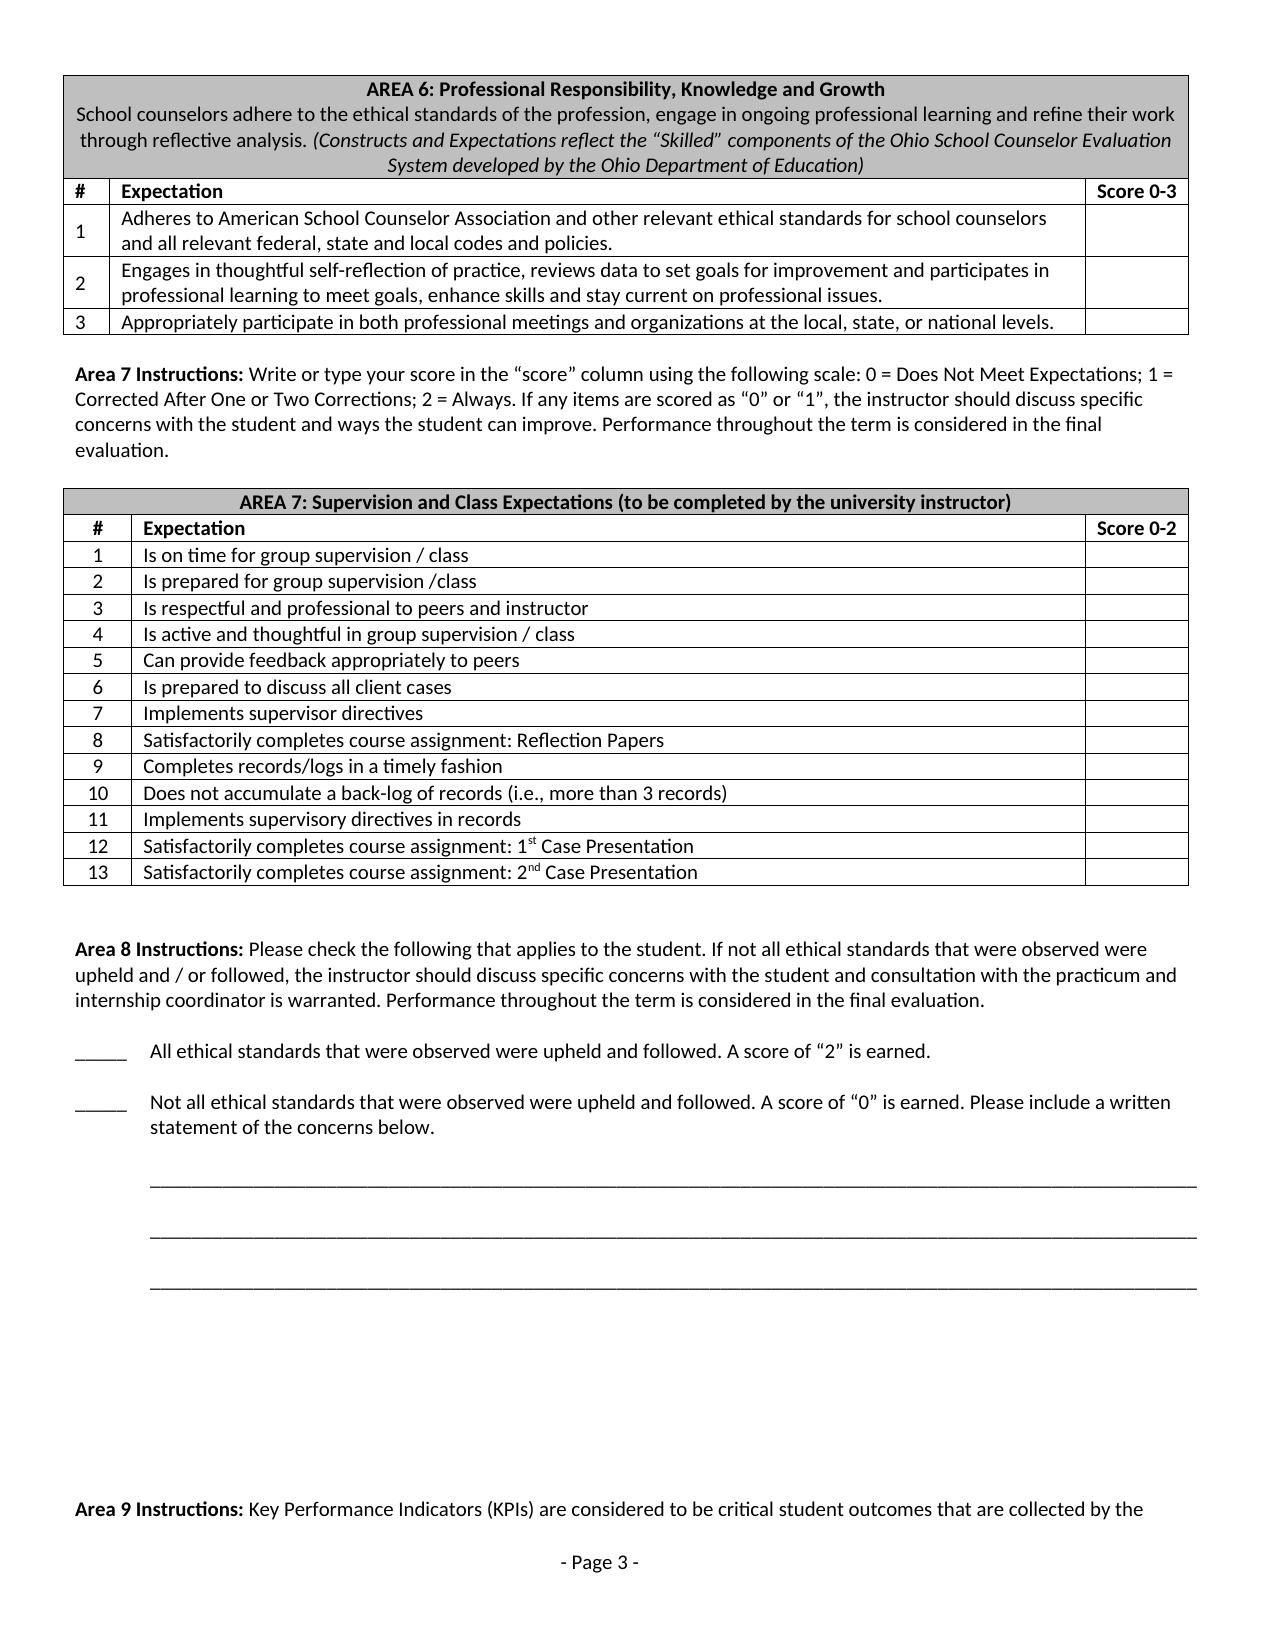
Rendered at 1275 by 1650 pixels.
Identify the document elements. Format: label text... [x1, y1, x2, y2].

table_cell [1086, 754, 1188, 779]
table_cell [1086, 309, 1188, 334]
table_cell 4 [64, 621, 131, 647]
table_cell Completes records/logs in a timely fashion [132, 754, 1085, 779]
table_cell 3 [64, 595, 131, 620]
table_cell [1086, 648, 1188, 673]
table_cell 13 [64, 859, 131, 885]
table_cell [1086, 780, 1188, 805]
table_cell [1086, 595, 1188, 620]
table_cell [1086, 806, 1188, 832]
table_cell [1086, 833, 1188, 858]
table_cell Is on time for group supervision / class [132, 542, 1085, 567]
table_cell Is active and thoughtful in group supervision / class [132, 621, 1085, 647]
table_cell Can provide feedback appropriately to peers [132, 648, 1085, 673]
table_cell Satisfactorily completes course assignment: 1st Case Presentation [132, 833, 1085, 858]
table_cell Satisfactorily completes course assignment: 2nd Case Presentation [132, 859, 1085, 885]
table_cell Is prepared to discuss all client cases [132, 674, 1085, 699]
text _____ Not all ethical standards that were observed were upheld and followed. A score of “0” is earned. Please include a written statement of the concerns below. [75, 1089, 1200, 1140]
table_cell Adheres to American School Counselor Association and other relevant ethical standards for school counselors and all relevant federal, state and local codes and policies. [110, 205, 1085, 256]
table_cell [1086, 674, 1188, 699]
table_cell 12 [64, 833, 131, 858]
table_cell 3 [64, 309, 109, 334]
table_cell [1086, 568, 1188, 594]
table_cell 7 [64, 701, 131, 726]
table_cell [1086, 621, 1188, 647]
table_cell 10 [64, 780, 131, 805]
table_cell 2 [64, 257, 109, 308]
table_cell Implements supervisor directives [132, 701, 1085, 726]
table_cell Satisfactorily completes course assignment: Reflection Papers [132, 727, 1085, 752]
table_cell Is respectful and professional to peers and instructor [132, 595, 1085, 620]
table_cell # [64, 179, 109, 204]
table_header AREA 6: Professional Responsibility, Knowledge and Growth School counselors adhere to the ethical standards of the profession, engage in ongoing professional learning and refine their work through reflective analysis. (Constructs and Expectations reflect the “Skilled” components of the Ohio School Counselor Evaluation System developed by the Ohio Department of Education) [64, 76, 1188, 178]
table_cell Expectation [110, 179, 1085, 204]
table_cell [1086, 205, 1188, 256]
table_cell 6 [64, 674, 131, 699]
table_cell Does not accumulate a back-log of records (i.e., more than 3 records) [132, 780, 1085, 805]
table_cell 8 [64, 727, 131, 752]
table_cell 5 [64, 648, 131, 673]
table_cell [1086, 701, 1188, 726]
text Area 8 Instructions: Please check the following that applies to the student. If not all ethical standards that were observed were upheld and / or followed, the instructor should discuss specific concerns with the student and consultation with the practicum and internship coordinator is warranted. Performance throughout the term is considered in the final evaluation. [75, 937, 1200, 1013]
table_cell Implements supervisory directives in records [132, 806, 1085, 832]
table_cell [1086, 727, 1188, 752]
table_cell [1086, 542, 1188, 567]
table_cell 9 [64, 754, 131, 779]
table_cell Expectation [132, 515, 1085, 541]
table_cell 1 [64, 205, 109, 256]
table_cell Is prepared for group supervision /class [132, 568, 1085, 594]
table_cell # [64, 515, 131, 541]
table_cell 2 [64, 568, 131, 594]
table_cell 1 [64, 542, 131, 567]
text _____ All ethical standards that were observed were upheld and followed. A score of “2” is earned. [75, 1038, 1200, 1064]
table_cell [1086, 859, 1188, 885]
table_cell Engages in thoughtful self-reflection of practice, reviews data to set goals for improvement and participates in professional learning to meet goals, enhance skills and stay current on professional issues. [110, 257, 1085, 308]
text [75, 1496, 1200, 1521]
text _____________________________________________________________________________________________________ [75, 1165, 1200, 1191]
table_cell [1086, 257, 1188, 308]
table_cell 11 [64, 806, 131, 832]
table_header AREA 7: Supervision and Class Expectations (to be completed by the university instructor) [64, 489, 1188, 514]
text Area 7 Instructions: Write or type your score in the “score” column using the following scale: 0 = Does Not Meet Expectations; 1 = Corrected After One or Two Corrections; 2 = Always. If any items are scored as “0” or “1”, the instructor should discuss specific concerns with the student and ways the student can improve. Performance throughout the term is considered in the final evaluation. [75, 361, 1200, 462]
table_cell Appropriately participate in both professional meetings and organizations at the local, state, or national levels. [110, 309, 1085, 334]
table_cell Score 0-2 [1086, 515, 1188, 541]
table_cell Score 0-3 [1086, 179, 1188, 204]
text _____________________________________________________________________________________________________ [75, 1216, 1200, 1242]
text _____________________________________________________________________________________________________ [75, 1267, 1200, 1292]
